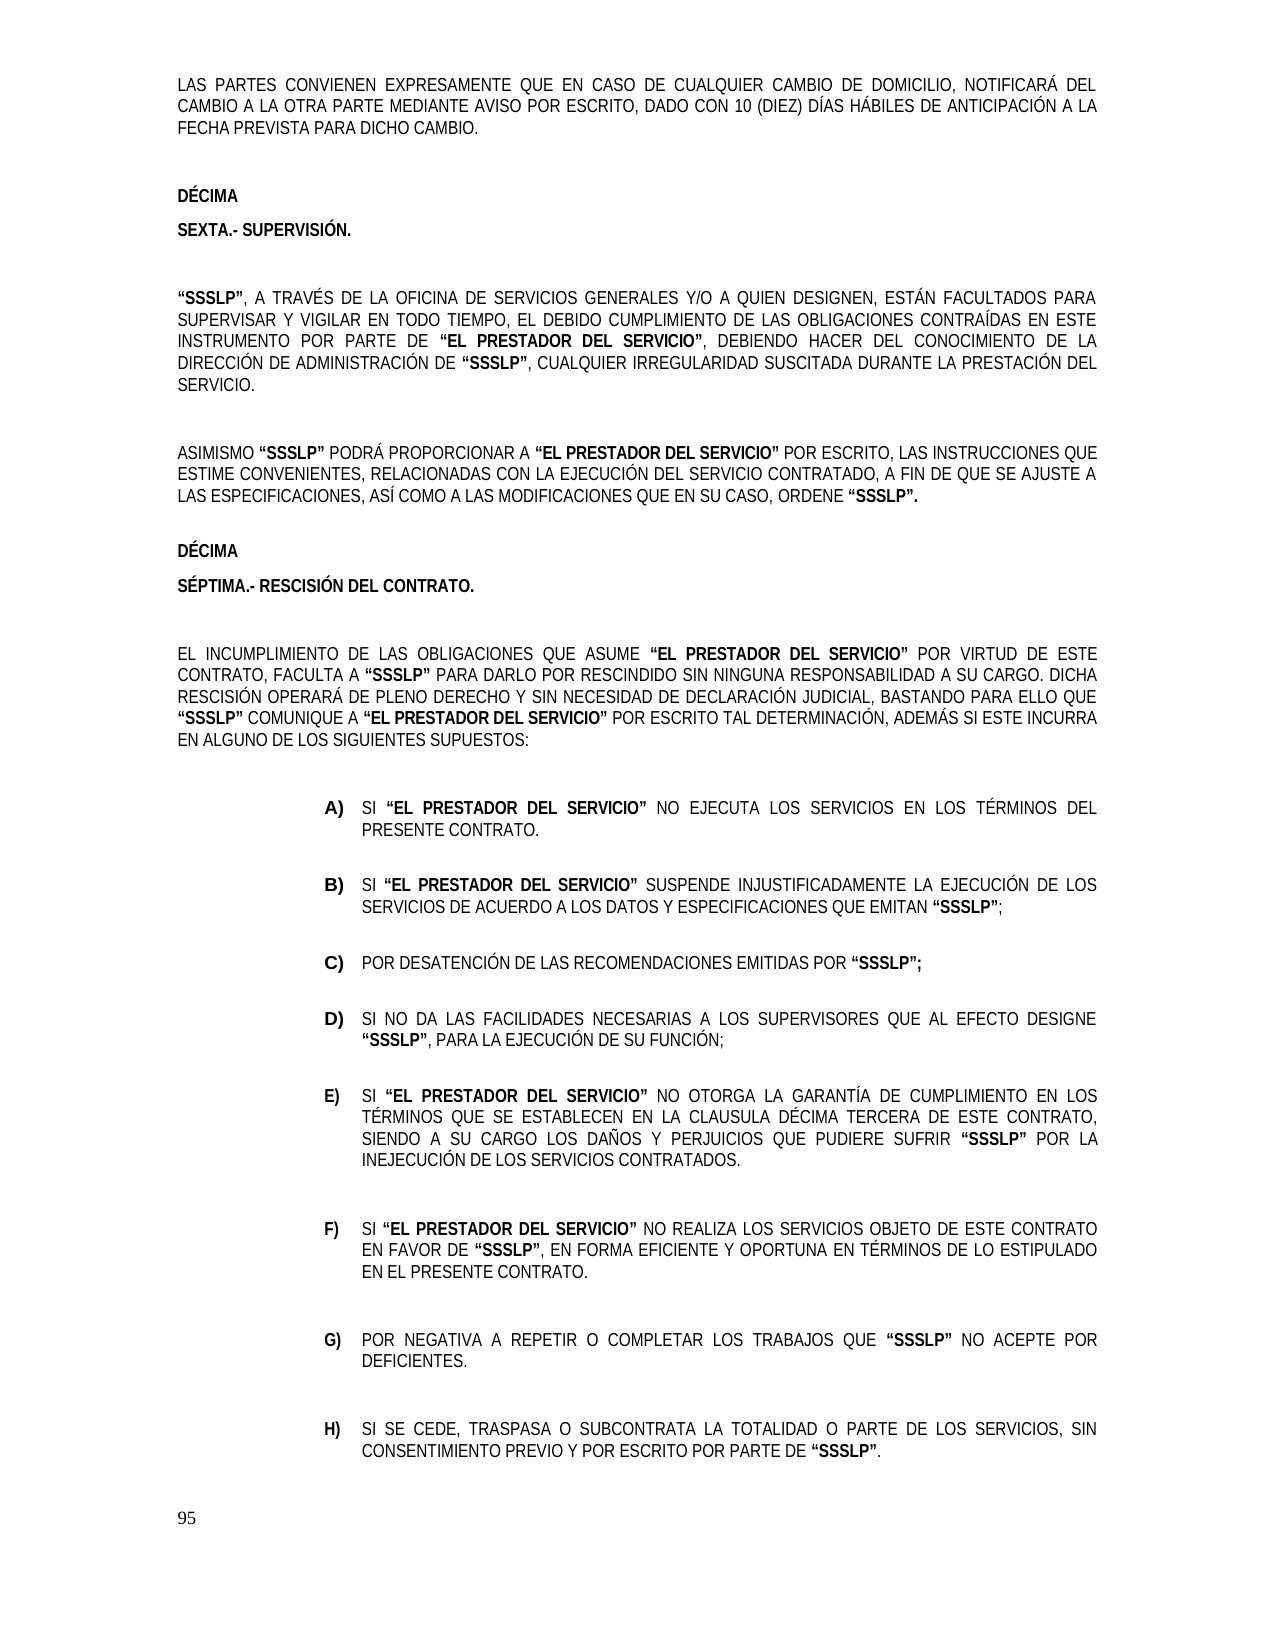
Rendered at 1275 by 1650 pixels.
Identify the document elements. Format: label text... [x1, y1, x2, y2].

text DÉCIMA [177, 185, 1098, 207]
text G) POR NEGATIVA A REPETIR O COMPLETAR LOS TRABAJOS QUE “SSSLP” NO ACEPTE POR DEFICIENTES. [324, 1329, 1098, 1372]
text DÉCIMA [177, 540, 1098, 562]
text F) SI “EL PRESTADOR DEL SERVICIO” NO REALIZA LOS SERVICIOS OBJETO DE ESTE CONTRATO EN FAVOR DE “SSSLP”, EN FORMA EFICIENTE Y OPORTUNA EN TÉRMINOS DE LO ESTIPULADO EN EL PRESENTE CONTRATO. [324, 1217, 1098, 1282]
list SI “EL PRESTADOR DEL SERVICIO” SUSPENDE INJUSTIFICADAMENTE LA EJECUCIÓN DE LOS SERVICIOS DE ACUERDO A LOS DATOS Y ESPECIFICACIONES QUE EMITAN “SSSLP”; [324, 874, 1098, 917]
text LAS PARTES CONVIENEN EXPRESAMENTE QUE EN CASO DE CUALQUIER CAMBIO DE DOMICILIO, NOTIFICARÁ DEL CAMBIO A LA OTRA PARTE MEDIANTE AVISO POR ESCRITO, DADO CON 10 (DIEZ) DÍAS HÁBILES DE ANTICIPACIÓN A LA FECHA PREVISTA PARA DICHO CAMBIO. [177, 74, 1098, 138]
text EL INCUMPLIMIENTO DE LAS OBLIGACIONES QUE ASUME “EL PRESTADOR DEL SERVICIO” POR VIRTUD DE ESTE CONTRATO, FACULTA A “SSSLP” PARA DARLO POR RESCINDIDO SIN NINGUNA RESPONSABILIDAD A SU CARGO. DICHA RESCISIÓN OPERARÁ DE PLENO DERECHO Y SIN NECESIDAD DE DECLARACIÓN JUDICIAL, BASTANDO PARA ELLO QUE “SSSLP” COMUNIQUE A “EL PRESTADOR DEL SERVICIO” POR ESCRITO TAL DETERMINACIÓN, ADEMÁS SI ESTE INCURRA EN ALGUNO DE LOS SIGUIENTES SUPUESTOS: [177, 643, 1098, 750]
text H) SI SE CEDE, TRASPASA O SUBCONTRATA LA TOTALIDAD O PARTE DE LOS SERVICIOS, SIN CONSENTIMIENTO PREVIO Y POR ESCRITO POR PARTE DE “SSSLP”. [324, 1418, 1098, 1461]
text ASIMISMO “SSSLP” PODRÁ PROPORCIONAR A “EL PRESTADOR DEL SERVICIO” POR ESCRITO, LAS INSTRUCCIONES QUE ESTIME CONVENIENTES, RELACIONADAS CON LA EJECUCIÓN DEL SERVICIO CONTRATADO, A FIN DE QUE SE AJUSTE A LAS ESPECIFICACIONES, ASÍ COMO A LAS MODIFICACIONES QUE EN SU CASO, ORDENE “SSSLP”. [30, 442, 1098, 506]
list POR DESATENCIÓN DE LAS RECOMENDACIONES EMITIDAS POR “SSSLP”; [324, 952, 1098, 973]
text SÉPTIMA.- RESCISIÓN DEL CONTRATO. [177, 574, 1098, 596]
text SEXTA.- SUPERVISIÓN. [177, 219, 1098, 241]
text “SSSLP”, A TRAVÉS DE LA OFICINA DE SERVICIOS GENERALES Y/O A QUIEN DESIGNEN, ESTÁN FACULTADOS PARA SUPERVISAR Y VIGILAR EN TODO TIEMPO, EL DEBIDO CUMPLIMIENTO DE LAS OBLIGACIONES CONTRAÍDAS EN ESTE INSTRUMENTO POR PARTE DE “EL PRESTADOR DEL SERVICIO”, DEBIENDO HACER DEL CONOCIMIENTO DE LA DIRECCIÓN DE ADMINISTRACIÓN DE “SSSLP”, CUALQUIER IRREGULARIDAD SUSCITADA DURANTE LA PRESTACIÓN DEL SERVICIO. [29, 287, 1098, 395]
text E) SI “EL PRESTADOR DEL SERVICIO” NO OTORGA LA GARANTÍA DE CUMPLIMIENTO EN LOS TÉRMINOS QUE SE ESTABLECEN EN LA CLAUSULA DÉCIMA TERCERA DE ESTE CONTRATO, SIENDO A SU CARGO LOS DAÑOS Y PERJUICIOS QUE PUDIERE SUFRIR “SSSLP” POR LA INEJECUCIÓN DE LOS SERVICIOS CONTRATADOS. [324, 1084, 1098, 1171]
list SI NO DA LAS FACILIDADES NECESARIAS A LOS SUPERVISORES QUE AL EFECTO DESIGNE “SSSLP”, PARA LA EJECUCIÓN DE SU FUNCIÓN; [324, 1007, 1098, 1051]
list SI “EL PRESTADOR DEL SERVICIO” NO EJECUTA LOS SERVICIOS EN LOS TÉRMINOS DEL PRESENTE CONTRATO. [324, 797, 1098, 840]
